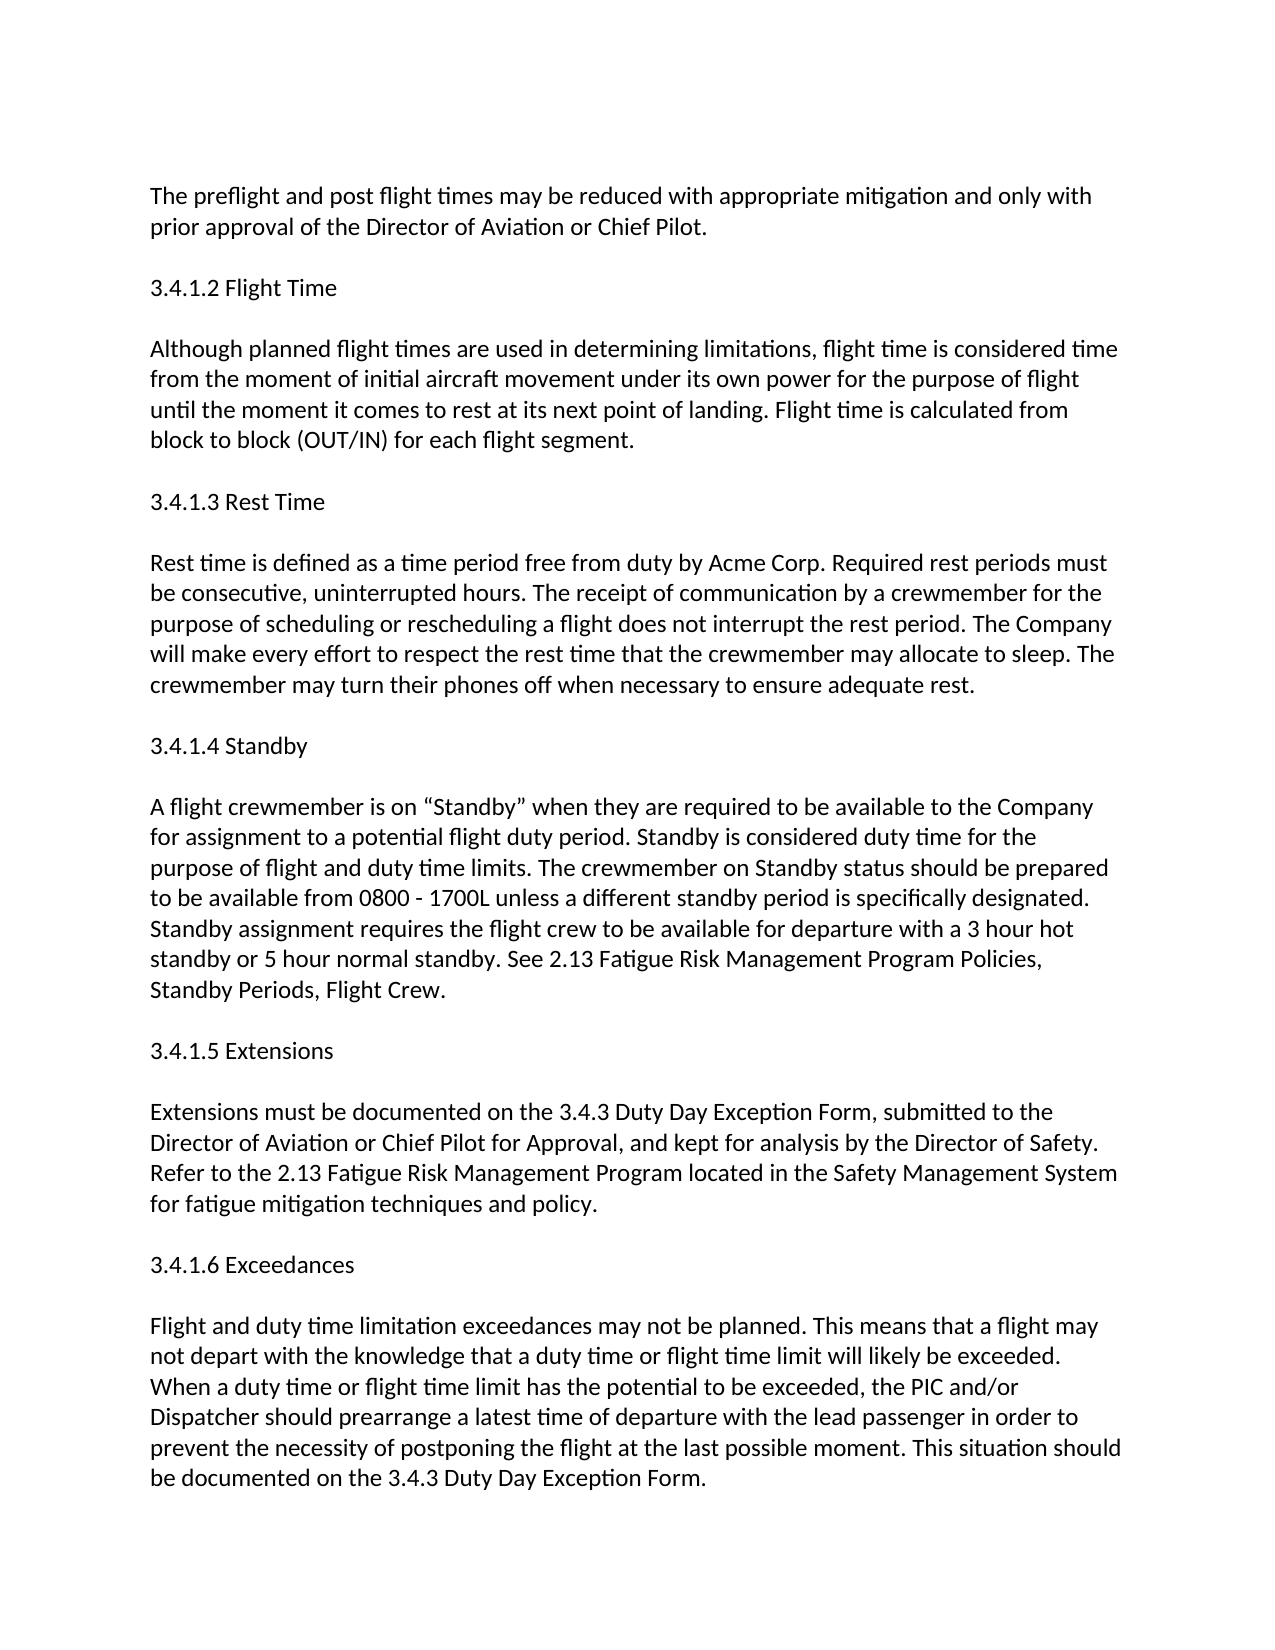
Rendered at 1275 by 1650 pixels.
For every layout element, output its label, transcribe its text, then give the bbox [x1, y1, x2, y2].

text Rest time is defined as a time period free from duty by Acme Corp. Required rest periods must be consecutive, uninterrupted hours. The receipt of communication by a crewmember for the purpose of scheduling or rescheduling a flight does not interrupt the rest period. The Company will make every effort to respect the rest time that the crewmember may allocate to sleep. The crewmember may turn their phones off when necessary to ensure adequate rest. [150, 547, 1125, 699]
text The preflight and post flight times may be reduced with appropriate mitigation and only with prior approval of the Director of Aviation or Chief Pilot. [150, 181, 1125, 242]
text Flight and duty time limitation exceedances may not be planned. This means that a flight may not depart with the knowledge that a duty time or flight time limit will likely be exceeded. When a duty time or flight time limit has the potential to be exceeded, the PIC and/or Dispatcher should prearrange a latest time of departure with the lead passenger in order to prevent the necessity of postponing the flight at the last possible moment. This situation should be documented on the 3.4.3 Duty Day Exception Form. [150, 1310, 1125, 1493]
text Refer to the 2.13 Fatigue Risk Management Program located in the Safety Management System for fatigue mitigation techniques and policy. [150, 1157, 1125, 1218]
text 3.4.1.3 Rest Time [150, 486, 1125, 516]
text 3.4.1.2 Flight Time [150, 272, 1125, 303]
text 3.4.1.6 Exceedances [150, 1249, 1125, 1279]
text A flight crewmember is on “Standby” when they are required to be available to the Company for assignment to a potential flight duty period. Standby is considered duty time for the purpose of flight and duty time limits. The crewmember on Standby status should be prepared to be available from 0800 - 1700L unless a different standby period is specifically designated. Standby assignment requires the flight crew to be available for departure with a 3 hour hot standby or 5 hour normal standby. See 2.13 Fatigue Risk Management Program Policies, Standby Periods, Flight Crew. [150, 791, 1125, 1004]
text Although planned flight times are used in determining limitations, flight time is considered time from the moment of initial aircraft movement under its own power for the purpose of flight until the moment it comes to rest at its next point of landing. Flight time is calculated from block to block (OUT/IN) for each flight segment. [150, 333, 1125, 455]
text Extensions must be documented on the 3.4.3 Duty Day Exception Form, submitted to the Director of Aviation or Chief Pilot for Approval, and kept for analysis by the Director of Safety. [150, 1096, 1125, 1157]
text 3.4.1.4 Standby [150, 730, 1125, 760]
text 3.4.1.5 Extensions [150, 1035, 1125, 1066]
